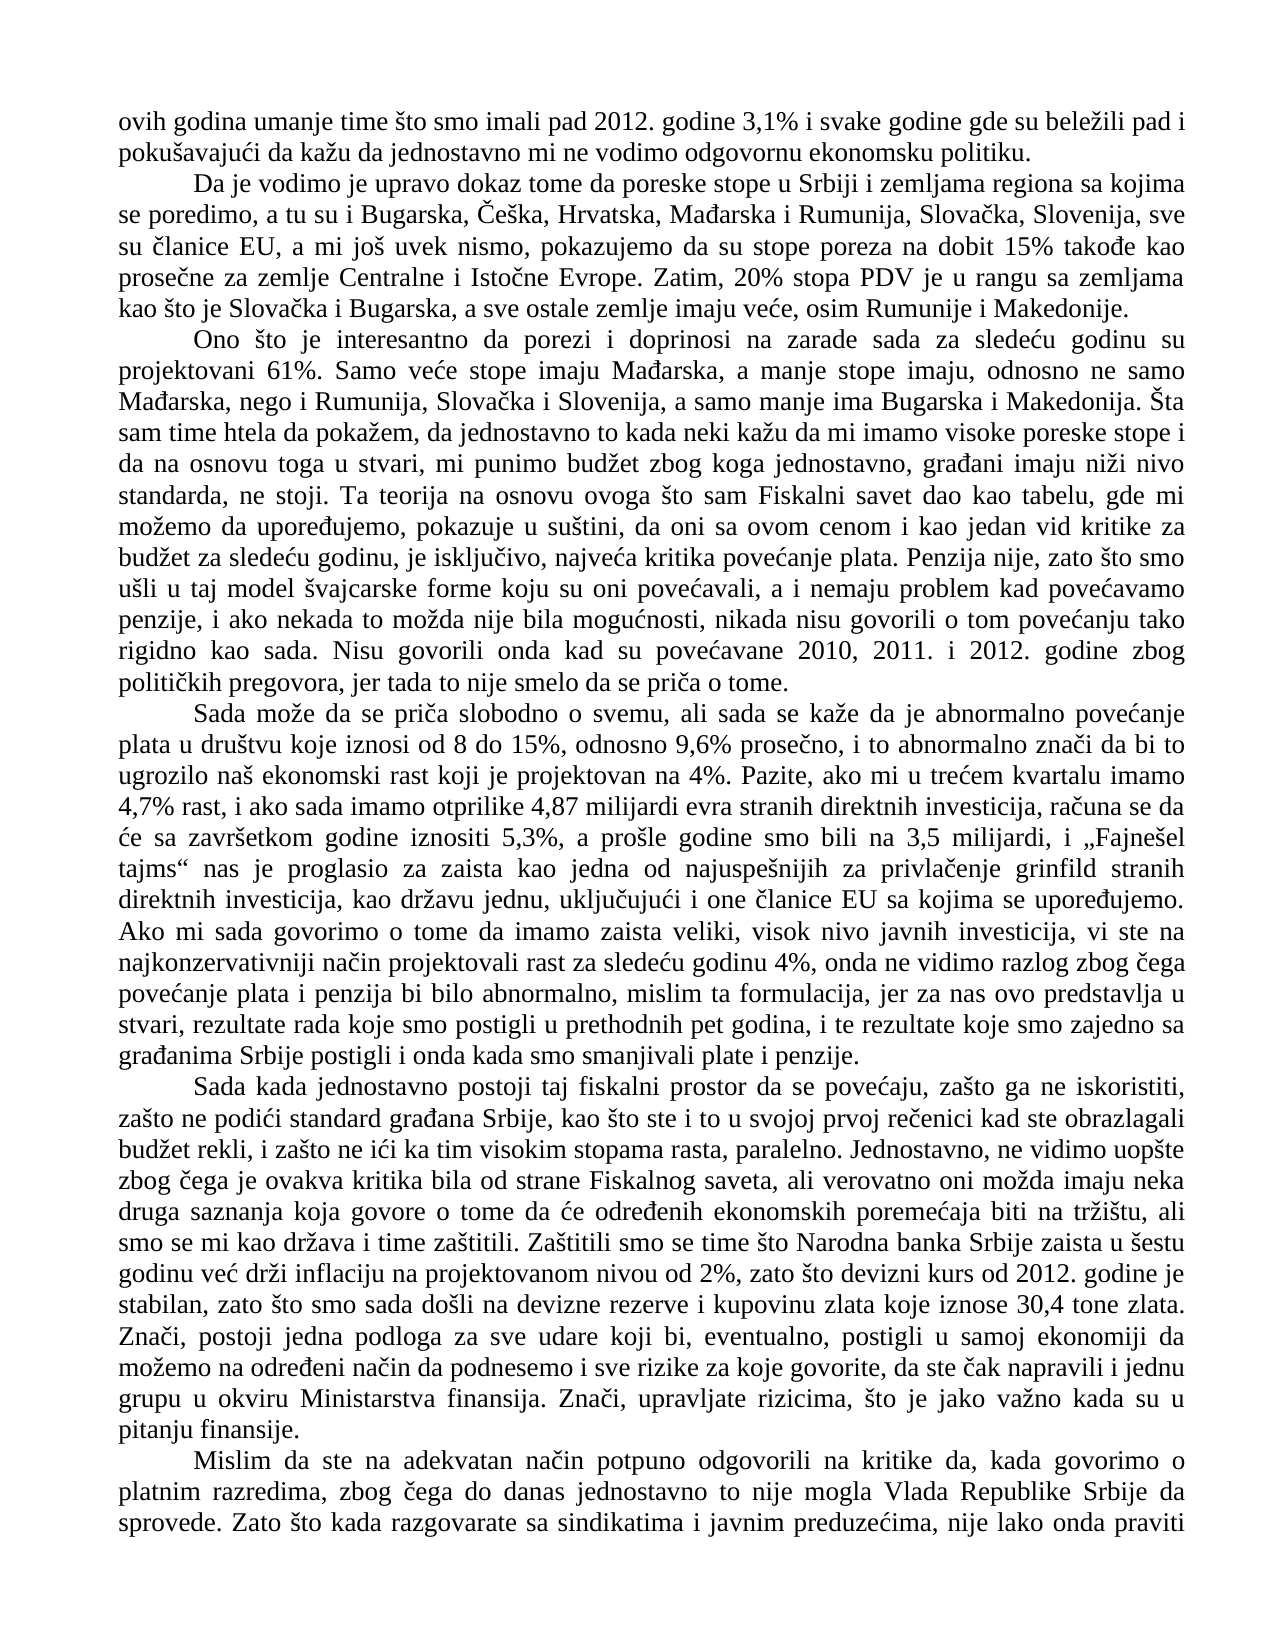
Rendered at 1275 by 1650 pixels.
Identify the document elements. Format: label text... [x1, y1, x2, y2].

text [118, 1444, 1186, 1538]
text Da je vodimo je upravo dokaz tome da poreske stope u Srbiji i zemljama regiona sa kojima se poredimo, a tu su i Bugarska, Češka, Hrvatska, Mađarska i Rumunija, Slovačka, Slovenija, sve su članice EU, a mi još uvek nismo, pokazujemo da su stope poreza na dobit 15% takođe kao prosečne za zemlje Centralne i Istočne Evrope. Zatim, 20% stopa PDV je u rangu sa zemljama kao što je Slovačka i Bugarska, a sve ostale zemlje imaju veće, osim Rumunije i Makedonije. [118, 167, 1186, 323]
text Ono što je interesantno da porezi i doprinosi na zarade sada za sledeću godinu su projektovani 61%. Samo veće stope imaju Mađarska, a manje stope imaju, odnosno ne samo Mađarska, nego i Rumunija, Slovačka i Slovenija, a samo manje ima Bugarska i Makedonija. Šta sam time htela da pokažem, da jednostavno to kada neki kažu da mi imamo visoke poreske stope i da na osnovu toga u stvari, mi punimo budžet zbog koga jednostavno, građani imaju niži nivo standarda, ne stoji. Ta teorija na osnovu ovoga što sam Fiskalni savet dao kao tabelu, gde mi možemo da upoređujemo, pokazuje u suštini, da oni sa ovom cenom i kao jedan vid kritike za budžet za sledeću godinu, je isključivo, najveća kritika povećanje plata. Penzija nije, zato što smo ušli u taj model švajcarske forme koju su oni povećavali, a i nemaju problem kad povećavamo penzije, i ako nekada to možda nije bila mogućnosti, nikada nisu govorili o tom povećanju tako rigidno kao sada. Nisu govorili onda kad su povećavane 2010, 2011. i 2012. godine zbog političkih pregovora, jer tada to nije smelo da se priča o tome. [118, 323, 1186, 697]
text Sada može da se priča slobodno o svemu, ali sada se kaže da je abnormalno povećanje plata u društvu koje iznosi od 8 do 15%, odnosno 9,6% prosečno, i to abnormalno znači da bi to ugrozilo naš ekonomski rast koji je projektovan na 4%. Pazite, ako mi u trećem kvartalu imamo 4,7% rast, i ako sada imamo otprilike 4,87 milijardi evra stranih direktnih investicija, računa se da će sa završetkom godine iznositi 5,3%, a prošle godine smo bili na 3,5 milijardi, i „Fajnešel tajms“ nas je proglasio za zaista kao jedna od najuspešnijih za privlačenje grinfild stranih direktnih investicija, kao državu jednu, uključujući i one članice EU sa kojima se upoređujemo. Ako mi sada govorimo o tome da imamo zaista veliki, visok nivo javnih investicija, vi ste na najkonzervativniji način projektovali rast za sledeću godinu 4%, onda ne vidimo razlog zbog čega povećanje plata i penzija bi bilo abnormalno, mislim ta formulacija, jer za nas ovo predstavlja u stvari, rezultate rada koje smo postigli u prethodnih pet godina, i te rezultate koje smo zajedno sa građanima Srbije postigli i onda kada smo smanjivali plate i penzije. [118, 697, 1186, 1071]
text Sada kada jednostavno postoji taj fiskalni prostor da se povećaju, zašto ga ne iskoristiti, zašto ne podići standard građana Srbije, kao što ste i to u svojoj prvoj rečenici kad ste obrazlagali budžet rekli, i zašto ne ići ka tim visokim stopama rasta, paralelno. Jednostavno, ne vidimo uopšte zbog čega je ovakva kritika bila od strane Fiskalnog saveta, ali verovatno oni možda imaju neka druga saznanja koja govore o tome da će određenih ekonomskih poremećaja biti na tržištu, ali smo se mi kao država i time zaštitili. Zaštitili smo se time što Narodna banka Srbije zaista u šestu godinu već drži inflaciju na projektovanom nivou od 2%, zato što devizni kurs od 2012. godine je stabilan, zato što smo sada došli na devizne rezerve i kupovinu zlata koje iznose 30,4 tone zlata. Znači, postoji jedna podloga za sve udare koji bi, eventualno, postigli u samoj ekonomiji da možemo na određeni način da podnesemo i sve rizike za koje govorite, da ste čak napravili i jednu grupu u okviru Ministarstva finansija. Znači, upravljate rizicima, što je jako važno kada su u pitanju finansije. [118, 1071, 1186, 1444]
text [118, 105, 1186, 167]
